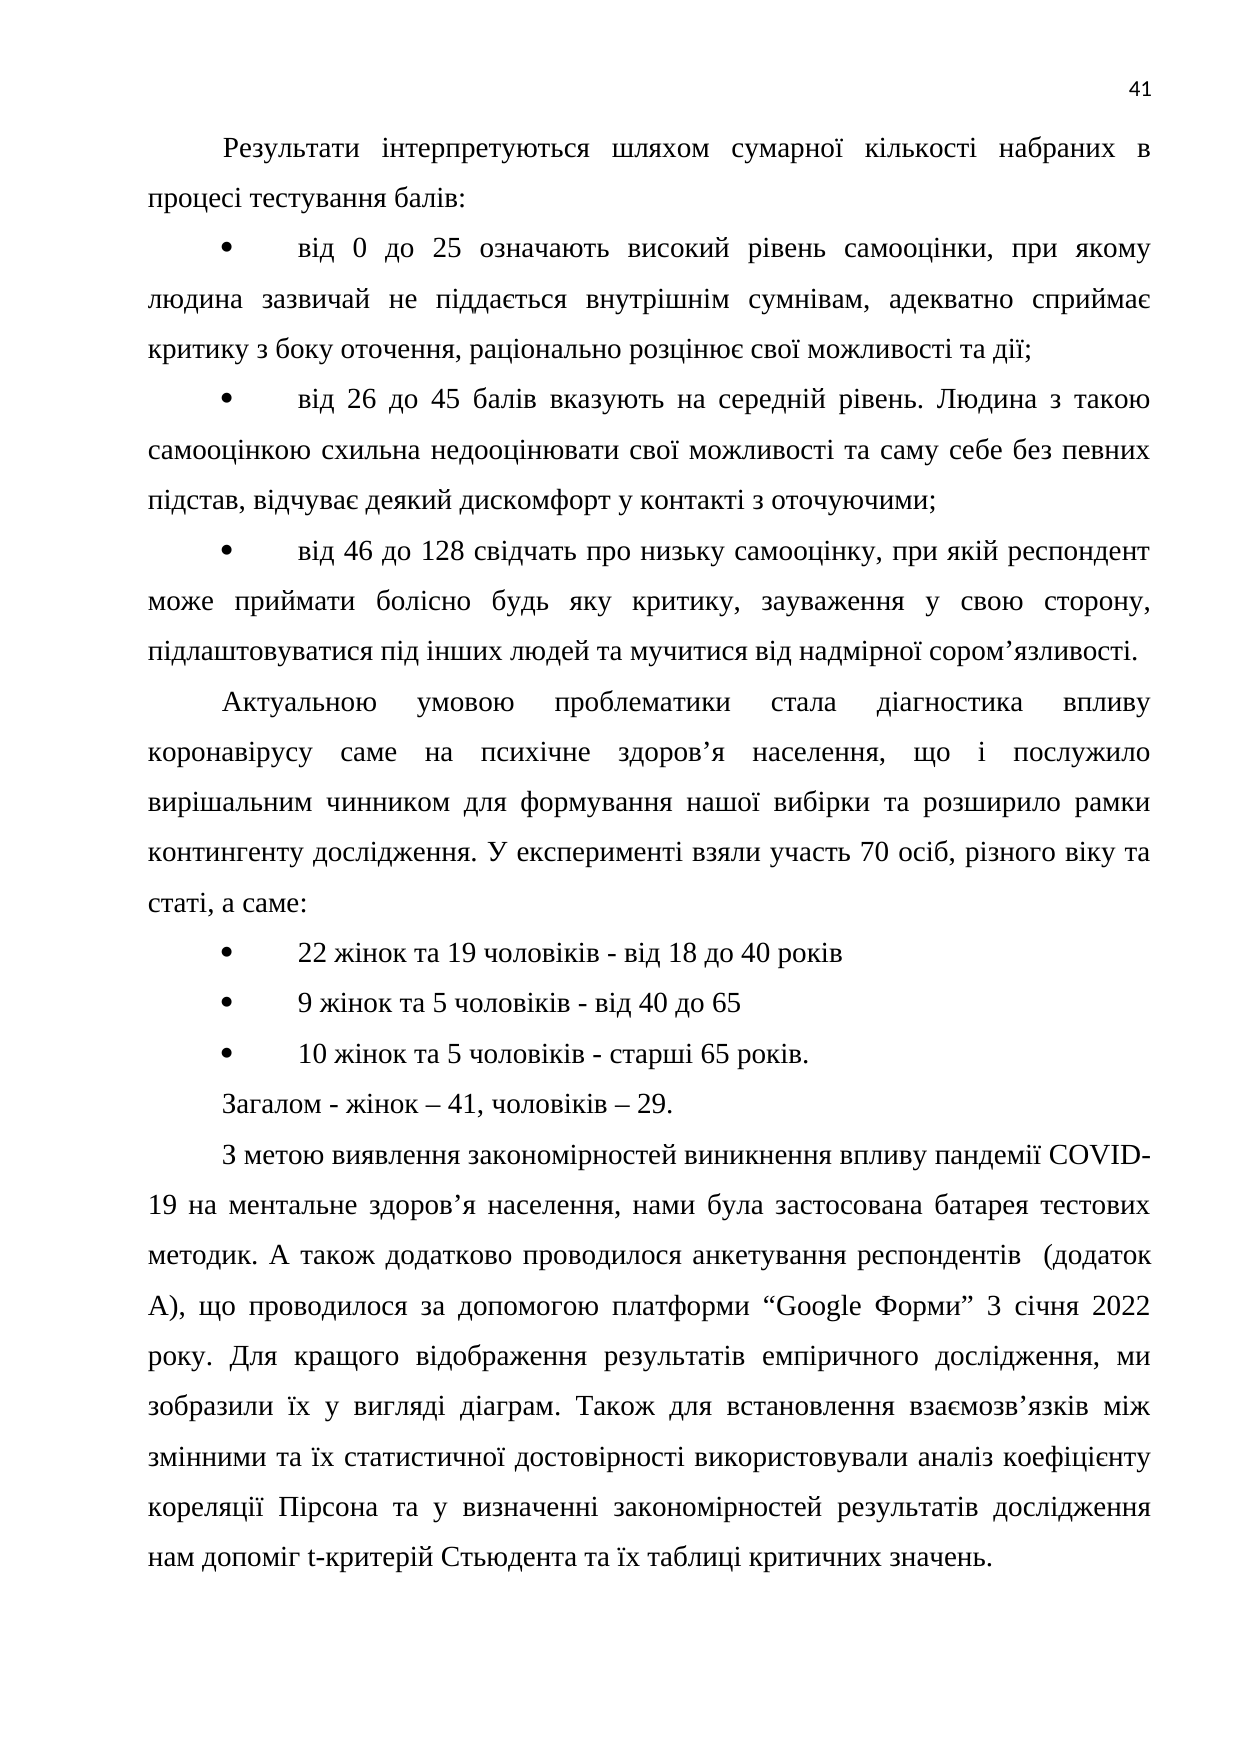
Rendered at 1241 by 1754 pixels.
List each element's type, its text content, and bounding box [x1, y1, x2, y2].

text Результати інтерпретуються шляхом сумарної кількості набраних в процесі тестування балів: [148, 130, 1152, 214]
list від 46 до 128 свідчать про низьку самооцінку, при якій респондент може приймати болісно будь яку критику, зауваження у свою сторону, підлаштовуватися під інших людей та мучитися від надмірної сором’язливості. [148, 533, 1152, 667]
text Актуальною умовою проблематики стала діагностика впливу коронавірусу саме на психічне здоров’я населення, що і послужило вирішальним чинником для формування нашої вибірки та розширило рамки контингенту дослідження. У експерименті взяли участь 70 осіб, різного віку та статі, а саме: [148, 684, 1152, 918]
list від 26 до 45 балів вказують на середній рівень. Людина з такою самооцінкою схильна недооцінювати свої можливості та саму себе без певних підстав, відчуває деякий дискомфорт у контакті з оточуючими; [148, 382, 1152, 516]
list 10 жінок та 5 чоловіків - старші 65 років. [148, 1036, 1152, 1070]
list від 0 до 25 означають високий рівень самооцінки, при якому людина зазвичай не піддається внутрішнім сумнівам, адекватно сприймає критику з боку оточення, раціонально розцінює свої можливості та дії; [148, 231, 1152, 365]
list 22 жінок та 19 чоловіків - від 18 до 40 років [148, 935, 1152, 969]
text Загалом - жінок – 41, чоловіків – 29. [148, 1086, 1152, 1120]
text З метою виявлення закономірностей виникнення впливу пандемії COVID-19 на ментальне здоров’я населення, нами була застосована батарея тестових методик. А також додатково проводилося анкетування респондентів (додаток А), що проводилося за допомогою платформи “Google Форми” 3 січня 2022 року. Для кращого відображення результатів емпіричного дослідження, ми зобразили їх у вигляді діаграм. Також для встановлення взаємозв’язків між змінними та їх статистичної достовірності використовували аналіз коефіцієнту кореляції Пірсона та у визначенні закономірностей результатів дослідження нам допоміг t-критерій Стьюдента та їх таблиці критичних значень. [148, 1137, 1152, 1573]
list 9 жінок та 5 чоловіків - від 40 до 65 [148, 986, 1152, 1019]
